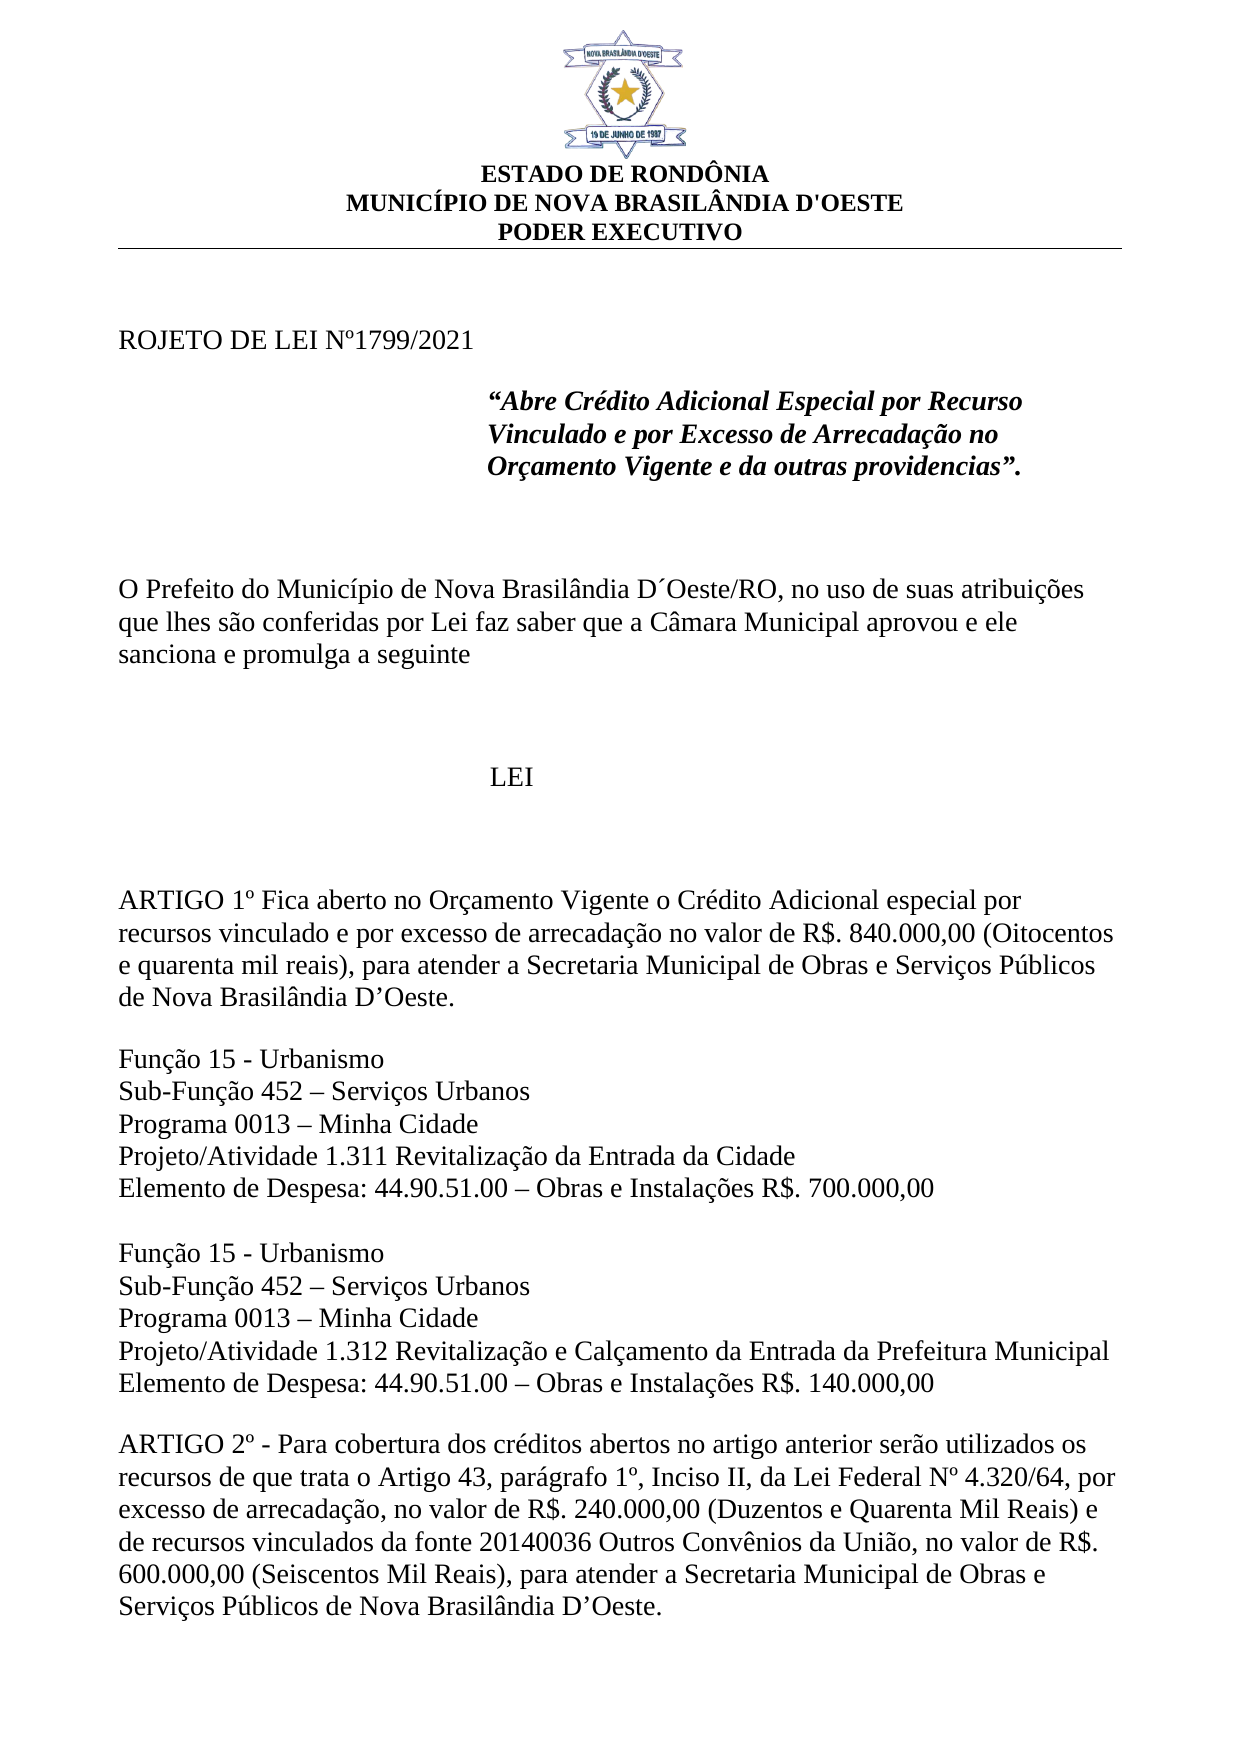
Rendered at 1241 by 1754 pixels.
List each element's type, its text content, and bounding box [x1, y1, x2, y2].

text “Abre Crédito Adicional Especial por Recurso Vinculado e por Excesso de Arrecadação no Orçamento Vigente e da outras providencias”. [487, 384, 1122, 481]
text Função 15 - Urbanismo [118, 1236, 1122, 1269]
text Programa 0013 – Minha Cidade [118, 1301, 1122, 1333]
text ARTIGO 2º - Para cobertura dos créditos abertos no artigo anterior serão utilizados os recursos de que trata o Artigo 43, parágrafo 1º, Inciso II, da Lei Federal Nº 4.320/64, por excesso de arrecadação, no valor de R$. 240.000,00 (Duzentos e Quarenta Mil Reais) e de recursos vinculados da fonte 20140036 Outros Convênios da União, no valor de R$. 600.000,00 (Seiscentos Mil Reais), para atender a Secretaria Municipal de Obras e Serviços Públicos de Nova Brasilândia D’Oeste. [118, 1427, 1122, 1622]
text Elemento de Despesa: 44.90.51.00 – Obras e Instalações R$. 700.000,00 [118, 1172, 1122, 1204]
text Projeto/Atividade 1.311 Revitalização da Entrada da Cidade [118, 1139, 1122, 1172]
text O Prefeito do Município de Nova Brasilândia D´Oeste/RO, no uso de suas atribuições que lhes são conferidas por Lei faz saber que a Câmara Municipal aprovou e ele sanciona e promulga a seguinte [118, 572, 1122, 669]
text Sub-Função 452 – Serviços Urbanos [118, 1269, 1122, 1301]
text Elemento de Despesa: 44.90.51.00 – Obras e Instalações R$. 140.000,00 [118, 1366, 1122, 1398]
text Projeto/Atividade 1.312 Revitalização e Calçamento da Entrada da Prefeitura Municipal [118, 1333, 1122, 1366]
text Sub-Função 452 – Serviços Urbanos [118, 1074, 1122, 1107]
text LEI [118, 760, 1122, 792]
picture [563, 29, 687, 160]
text Programa 0013 – Minha Cidade [118, 1107, 1122, 1139]
text ROJETO DE LEI Nº1799/2021 [118, 323, 1122, 355]
text ARTIGO 1º Fica aberto no Orçamento Vigente o Crédito Adicional especial por recursos vinculado e por excesso de arrecadação no valor de R$. 840.000,00 (Oitocentos e quarenta mil reais), para atender a Secretaria Municipal de Obras e Serviços Públicos de Nova Brasilândia D’Oeste. [118, 883, 1122, 1013]
text Função 15 - Urbanismo [118, 1042, 1122, 1074]
